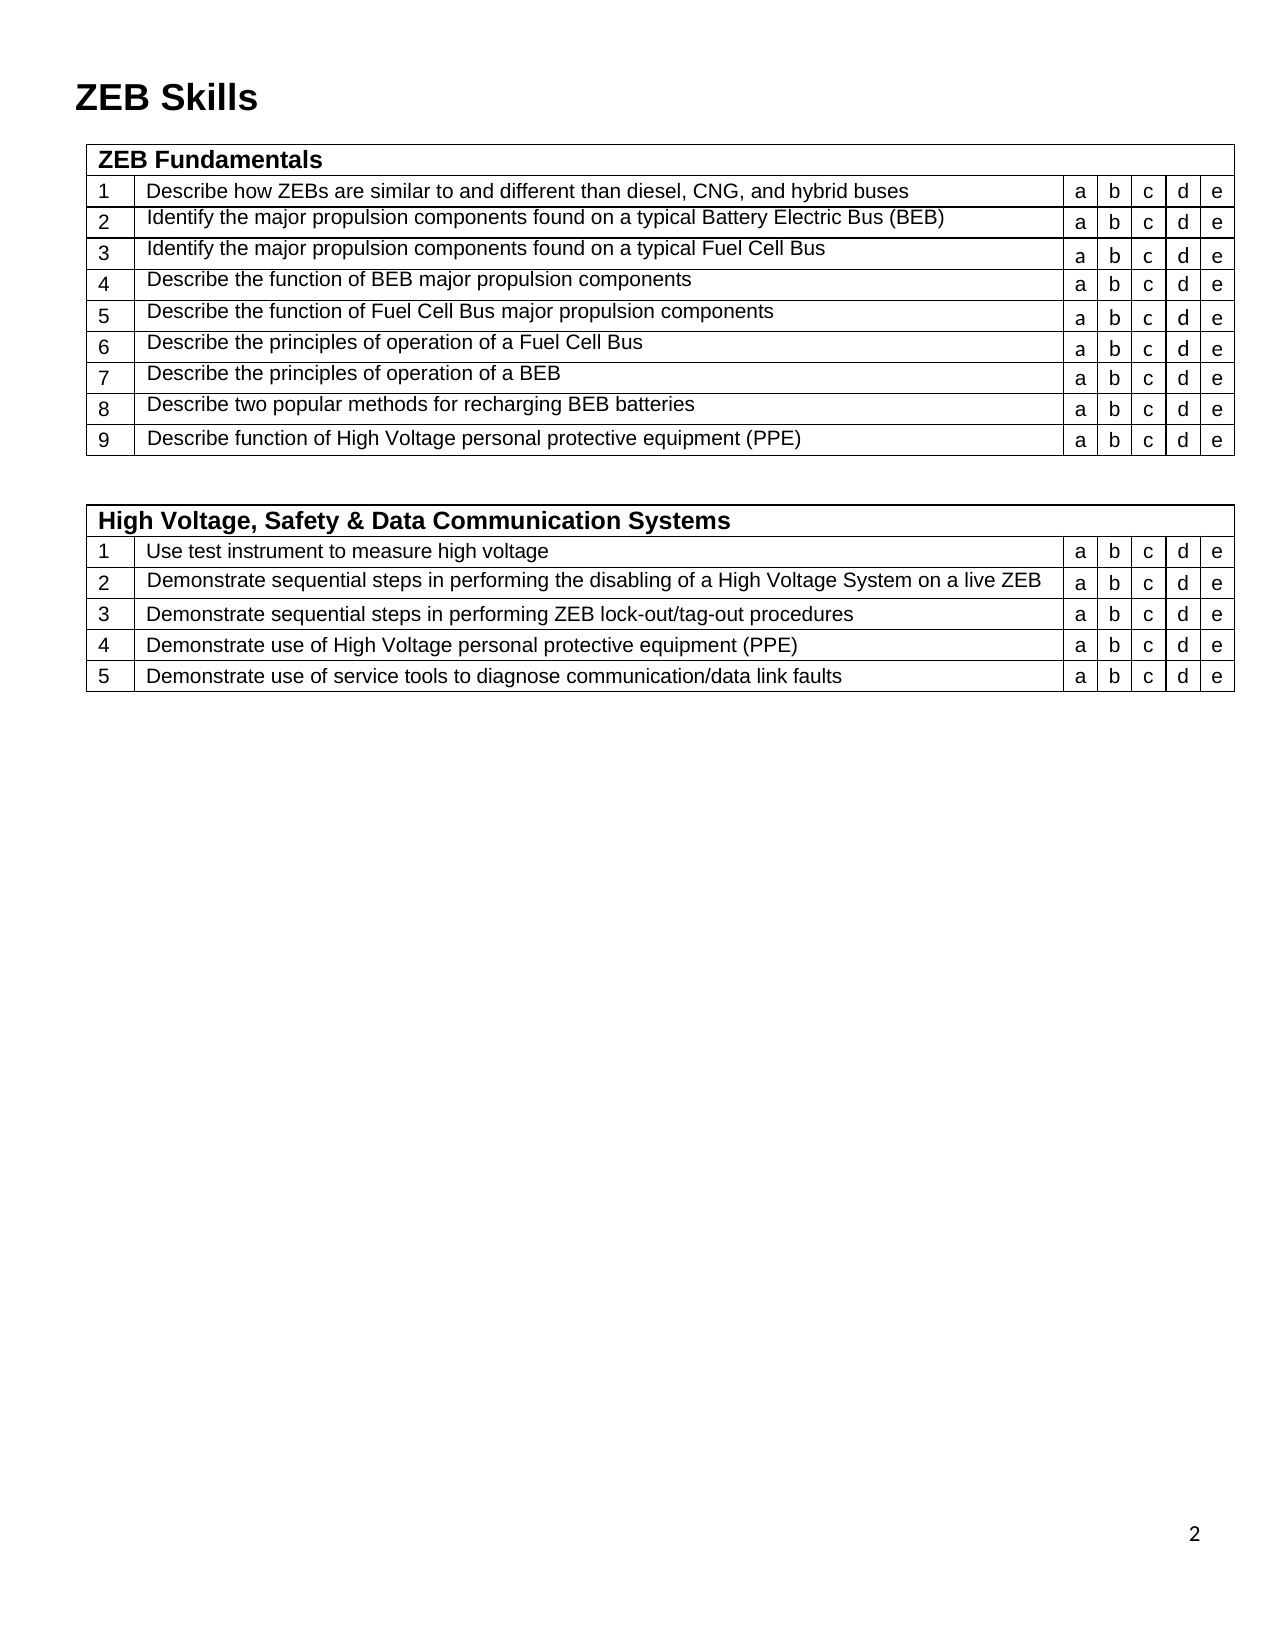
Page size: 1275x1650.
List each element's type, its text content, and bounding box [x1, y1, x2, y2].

table_cell 3 [87, 239, 134, 268]
table_cell 8 [87, 394, 134, 424]
table_cell d [1167, 363, 1200, 393]
table_cell e [1201, 239, 1234, 268]
table_cell b [1098, 568, 1131, 598]
table_cell e [1201, 568, 1234, 598]
table_cell e [1201, 270, 1234, 299]
table_cell Describe how ZEBs are similar to and different than diesel, CNG, and hybrid buses [135, 176, 1063, 206]
table_cell Describe the principles of operation of a BEB [135, 363, 1063, 393]
table_cell Demonstrate sequential steps in performing the disabling of a High Voltage System on a live ZEB Voltage sytem on a live Voltage System on a Live Vehicle Demonstrate the general sequential steps in performing the disabling of a High Voltage System on a Live Vehicle Demonstrate the general sequential steps in performing the disabling of a High Voltage System on a Live Vehicle [135, 568, 1063, 598]
table_cell Identify the major propulsion components found on a typical Battery Electric Bus (BEB) [135, 208, 1063, 237]
table_cell d [1167, 301, 1200, 331]
table_cell c [1132, 270, 1165, 299]
table_cell c [1132, 630, 1165, 660]
table_cell Demonstrate use of service tools to diagnose communication/data link faults [135, 661, 1063, 691]
table_cell a [1064, 301, 1097, 331]
table_cell 4 [87, 630, 134, 660]
table_cell e [1201, 661, 1234, 691]
table_cell Describe the function of Fuel Cell Bus major propulsion components [135, 301, 1063, 331]
table_cell b [1098, 270, 1131, 299]
table_cell d [1167, 270, 1200, 299]
table_cell d [1167, 537, 1200, 567]
table_cell c [1132, 394, 1165, 424]
table_cell a [1064, 537, 1097, 567]
table_cell a [1064, 630, 1097, 660]
table_cell e [1201, 599, 1234, 629]
table_cell c [1132, 301, 1165, 331]
table_cell b [1098, 332, 1131, 362]
table_header ZEB Fundamentals [87, 145, 1234, 175]
table_cell 1 [87, 176, 134, 206]
table_cell e [1201, 176, 1234, 206]
table_cell a [1064, 363, 1097, 393]
table_cell c [1132, 425, 1165, 455]
table_cell 6 [87, 332, 134, 362]
table_cell c [1132, 208, 1165, 237]
table_cell a [1064, 599, 1097, 629]
table_cell b [1098, 661, 1131, 691]
table_cell b [1098, 425, 1131, 455]
table_cell Use test instrument to measure high voltage [135, 537, 1063, 567]
table_cell d [1167, 208, 1200, 237]
table_cell d [1167, 661, 1200, 691]
table_cell c [1132, 568, 1165, 598]
table_cell d [1167, 394, 1200, 424]
table_cell e [1201, 332, 1234, 362]
table_cell c [1132, 176, 1165, 206]
table_cell d [1167, 239, 1200, 268]
table_cell b [1098, 537, 1131, 567]
table_cell Describe the function of BEB major propulsion components [135, 270, 1063, 299]
table_header High Voltage, Safety & Data Communication Systems [87, 506, 1234, 536]
table_cell e [1201, 394, 1234, 424]
table_cell c [1132, 239, 1165, 268]
table_cell a [1064, 239, 1097, 268]
table_cell d [1167, 568, 1200, 598]
table_cell b [1098, 363, 1131, 393]
table_cell a [1064, 425, 1097, 455]
table_cell e [1201, 537, 1234, 567]
table_cell d [1167, 630, 1200, 660]
table_cell e [1201, 363, 1234, 393]
table_cell 3 [87, 599, 134, 629]
table_cell 5 [87, 301, 134, 331]
table_cell a [1064, 568, 1097, 598]
table_cell b [1098, 176, 1131, 206]
table_cell d [1167, 425, 1200, 455]
table_cell e [1201, 208, 1234, 237]
table_cell a [1064, 332, 1097, 362]
table_cell b [1098, 394, 1131, 424]
table_cell a [1064, 661, 1097, 691]
table_cell Demonstrate sequential steps in performing ZEB lock-out/tag-out procedures [135, 599, 1063, 629]
table_cell e [1201, 630, 1234, 660]
table_cell 2 [87, 208, 134, 237]
table_cell Describe two popular methods for recharging BEB batteries [135, 394, 1063, 424]
table_cell 9 [87, 425, 134, 455]
table_cell 4 [87, 270, 134, 299]
table_cell d [1167, 332, 1200, 362]
table_cell c [1132, 661, 1165, 691]
table_cell d [1167, 176, 1200, 206]
table_cell Demonstrate use of High Voltage personal protective equipment (PPE) [135, 630, 1063, 660]
text ZEB Skills [75, 75, 1200, 118]
table_cell d [1167, 599, 1200, 629]
table_cell 5 [87, 661, 134, 691]
table_cell e [1201, 301, 1234, 331]
table_cell c [1132, 363, 1165, 393]
table_cell b [1098, 301, 1131, 331]
table_cell c [1132, 537, 1165, 567]
table_cell a [1064, 394, 1097, 424]
table_cell c [1132, 599, 1165, 629]
table_cell 2 [87, 568, 134, 598]
table_cell a [1064, 176, 1097, 206]
table_cell 7 [87, 363, 134, 393]
table_cell Identify the major propulsion components found on a typical Fuel Cell Bus [135, 239, 1063, 268]
table_cell a [1064, 270, 1097, 299]
table_cell 1 [87, 537, 134, 567]
table_cell Describe the principles of operation of a Fuel Cell Bus [135, 332, 1063, 362]
table_cell Describe function of High Voltage personal protective equipment (PPE) Voltage sytem on a live Voltage System on a Live Vehicle Demonstrate the general sequential steps in performing the disabling of a High Voltage System on a Live Vehicle Demonstrate the general sequential steps in performing the disabling of a High Voltage System on a Live Vehicle [135, 425, 1063, 455]
table_cell e [1201, 425, 1234, 455]
table_cell b [1098, 208, 1131, 237]
table_cell b [1098, 239, 1131, 268]
table_cell a [1064, 208, 1097, 237]
table_cell c [1132, 332, 1165, 362]
table_cell b [1098, 599, 1131, 629]
table_cell b [1098, 630, 1131, 660]
